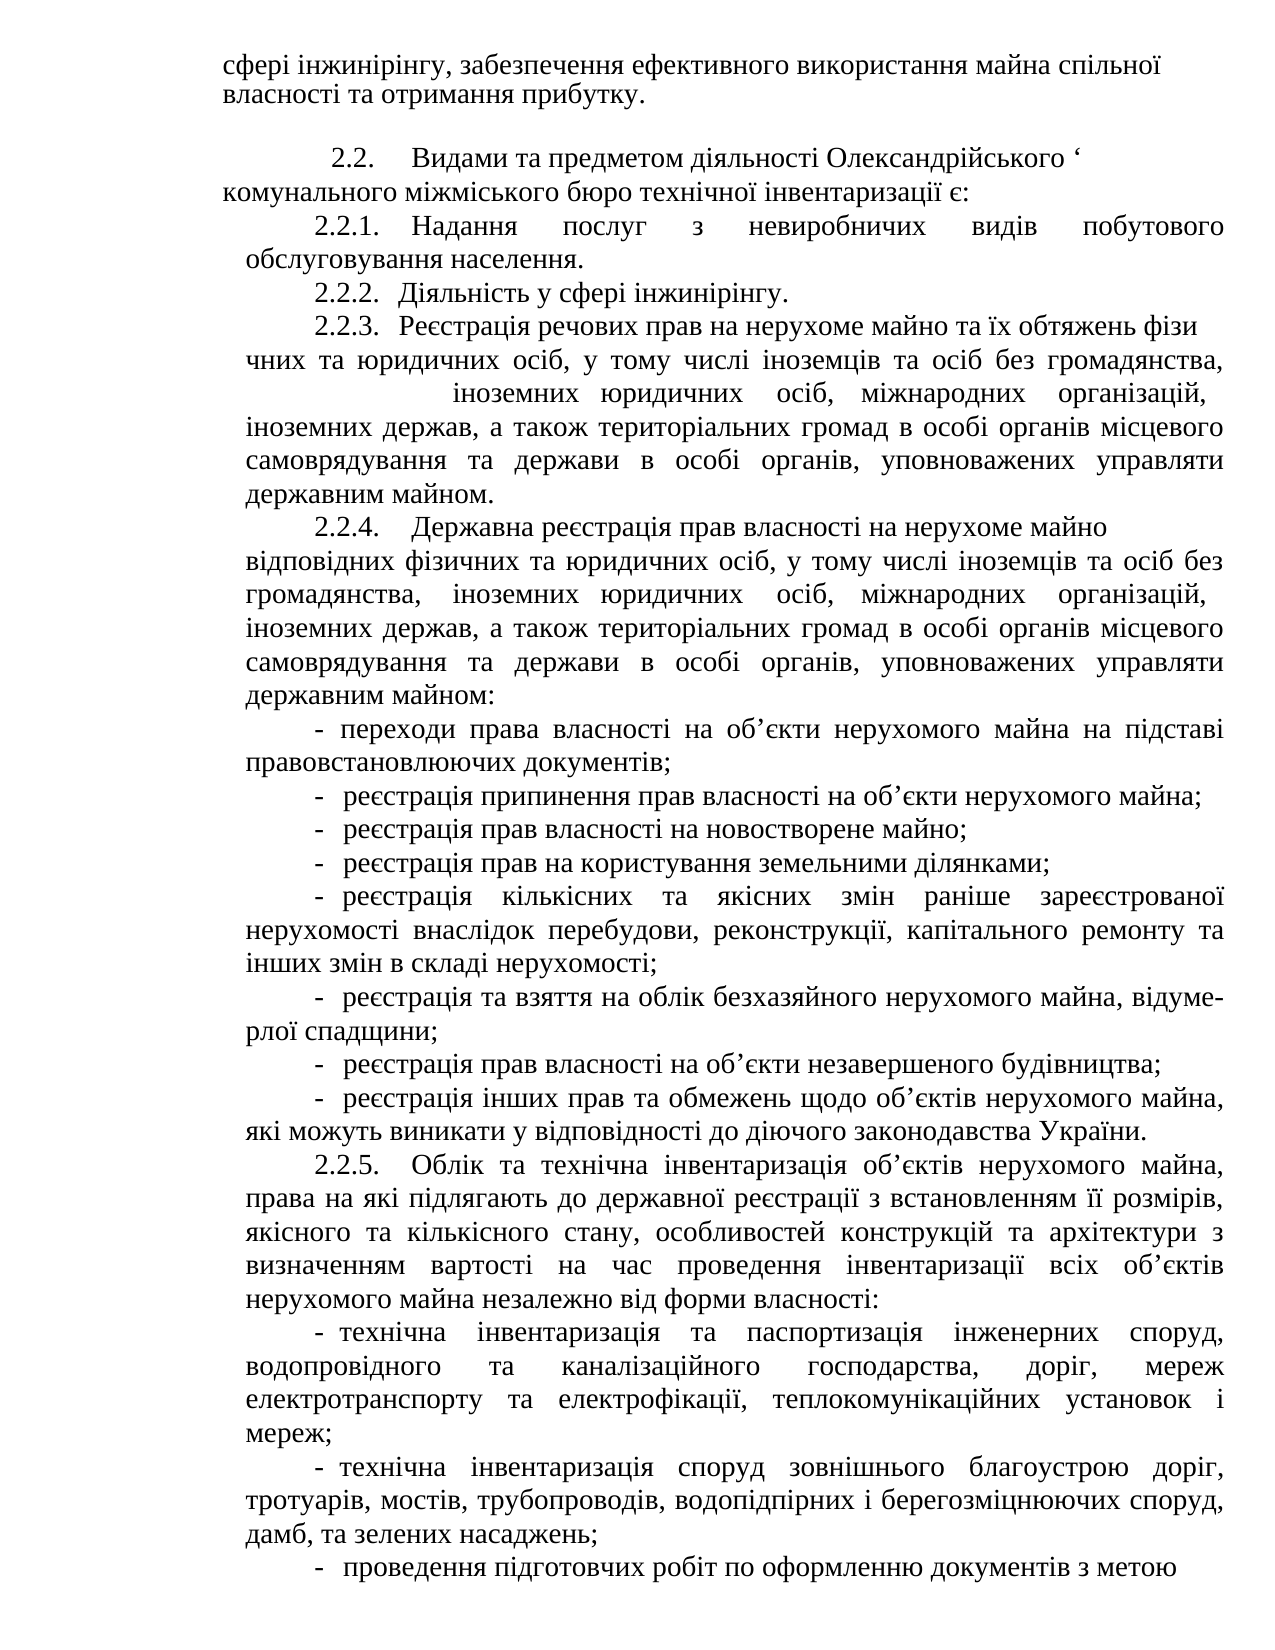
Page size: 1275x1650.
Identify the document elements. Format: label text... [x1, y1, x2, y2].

list Надання послуг з невиробничих видів побутового обслуговування населення. [245, 208, 1225, 275]
list технічна інвентаризація та паспортизація інженерних споруд, водопровідного та каналізаційного господарства, доріг, мереж електротранспорту та електрофікації, теплокомунікаційних установок і мереж; [245, 1315, 1225, 1449]
list технічна інвентаризація споруд зовнішнього благоустрою доріг, тротуарів, мостів, трубопроводів, водопідпірних і берегозміцнюючих споруд, дамб, та зелених насаджень; [245, 1449, 1225, 1550]
list реєстрація прав власності на об’єкти незавершеного будівництва; [245, 1047, 1225, 1080]
list Діяльність у сфері інжинірінгу. [245, 275, 1225, 309]
list Реєстрація речових прав на нерухоме майно та їх обтяжень фізи [245, 309, 1225, 342]
list реєстрація прав власності на новостворене майно; [245, 812, 1225, 846]
text чних та юридичних осіб, у тому числі іноземців та осіб без громадянства, іноземних юридичних осіб, міжнародних організацій, [245, 342, 1225, 409]
list реєстрація припинення прав власності на об’єкти нерухомого майна; [245, 778, 1225, 812]
list реєстрація прав на користування земельними ділянками; [245, 846, 1225, 879]
list реєстрація інших прав та обмежень щодо об’єктів нерухомого майна, які можуть виникати у відповідності до діючого законодавства України. [245, 1080, 1225, 1147]
text сфері інжинірінгу, забезпечення ефективного використання майна спільної власності та отримання прибутку. [222, 51, 1214, 109]
list Облік та технічна інвентаризація об’єктів нерухомого майна, права на які підлягають до державної реєстрації з встановленням її розмірів, якісного та кількісного стану, особливостей конструкцій та архітектури з визначенням вартості на час проведення інвентаризації всіх об’єктів нерухомого майна незалежно від форми власності: [245, 1147, 1225, 1315]
text іноземних держав, а також територіальних громад в особі органів місцевого самоврядування та держави в особі органів, уповноважених управляти державним майном. [245, 409, 1225, 510]
list Видами та предметом діяльності Олександрійського ‘ комунального міжміського бюро технічної інвентаризації є: [222, 141, 1225, 208]
list проведення підготовчих робіт по оформленню документів з метою [245, 1550, 1225, 1583]
text іноземних держав, а також територіальних громад в особі органів місцевого самоврядування та держави в особі органів, уповноважених управляти державним майном: [245, 611, 1225, 711]
list реєстрація та взяття на облік безхазяйного нерухомого майна, відуме- рлої спадщини; [245, 980, 1225, 1047]
list переходи права власності на об’єкти нерухомого майна на підставі правовстановлюючих документів; [245, 711, 1225, 778]
list Державна реєстрація прав власності на нерухоме майно [245, 510, 1225, 544]
text відповідних фізичних та юридичних осіб, у тому числі іноземців та осіб без громадянства, іноземних юридичних осіб, міжнародних організацій, [245, 544, 1225, 611]
list реєстрація кількісних та якісних змін раніше зареєстрованої нерухомості внаслідок перебудови, реконструкції, капітального ремонту та інших змін в складі нерухомості; [245, 879, 1225, 980]
